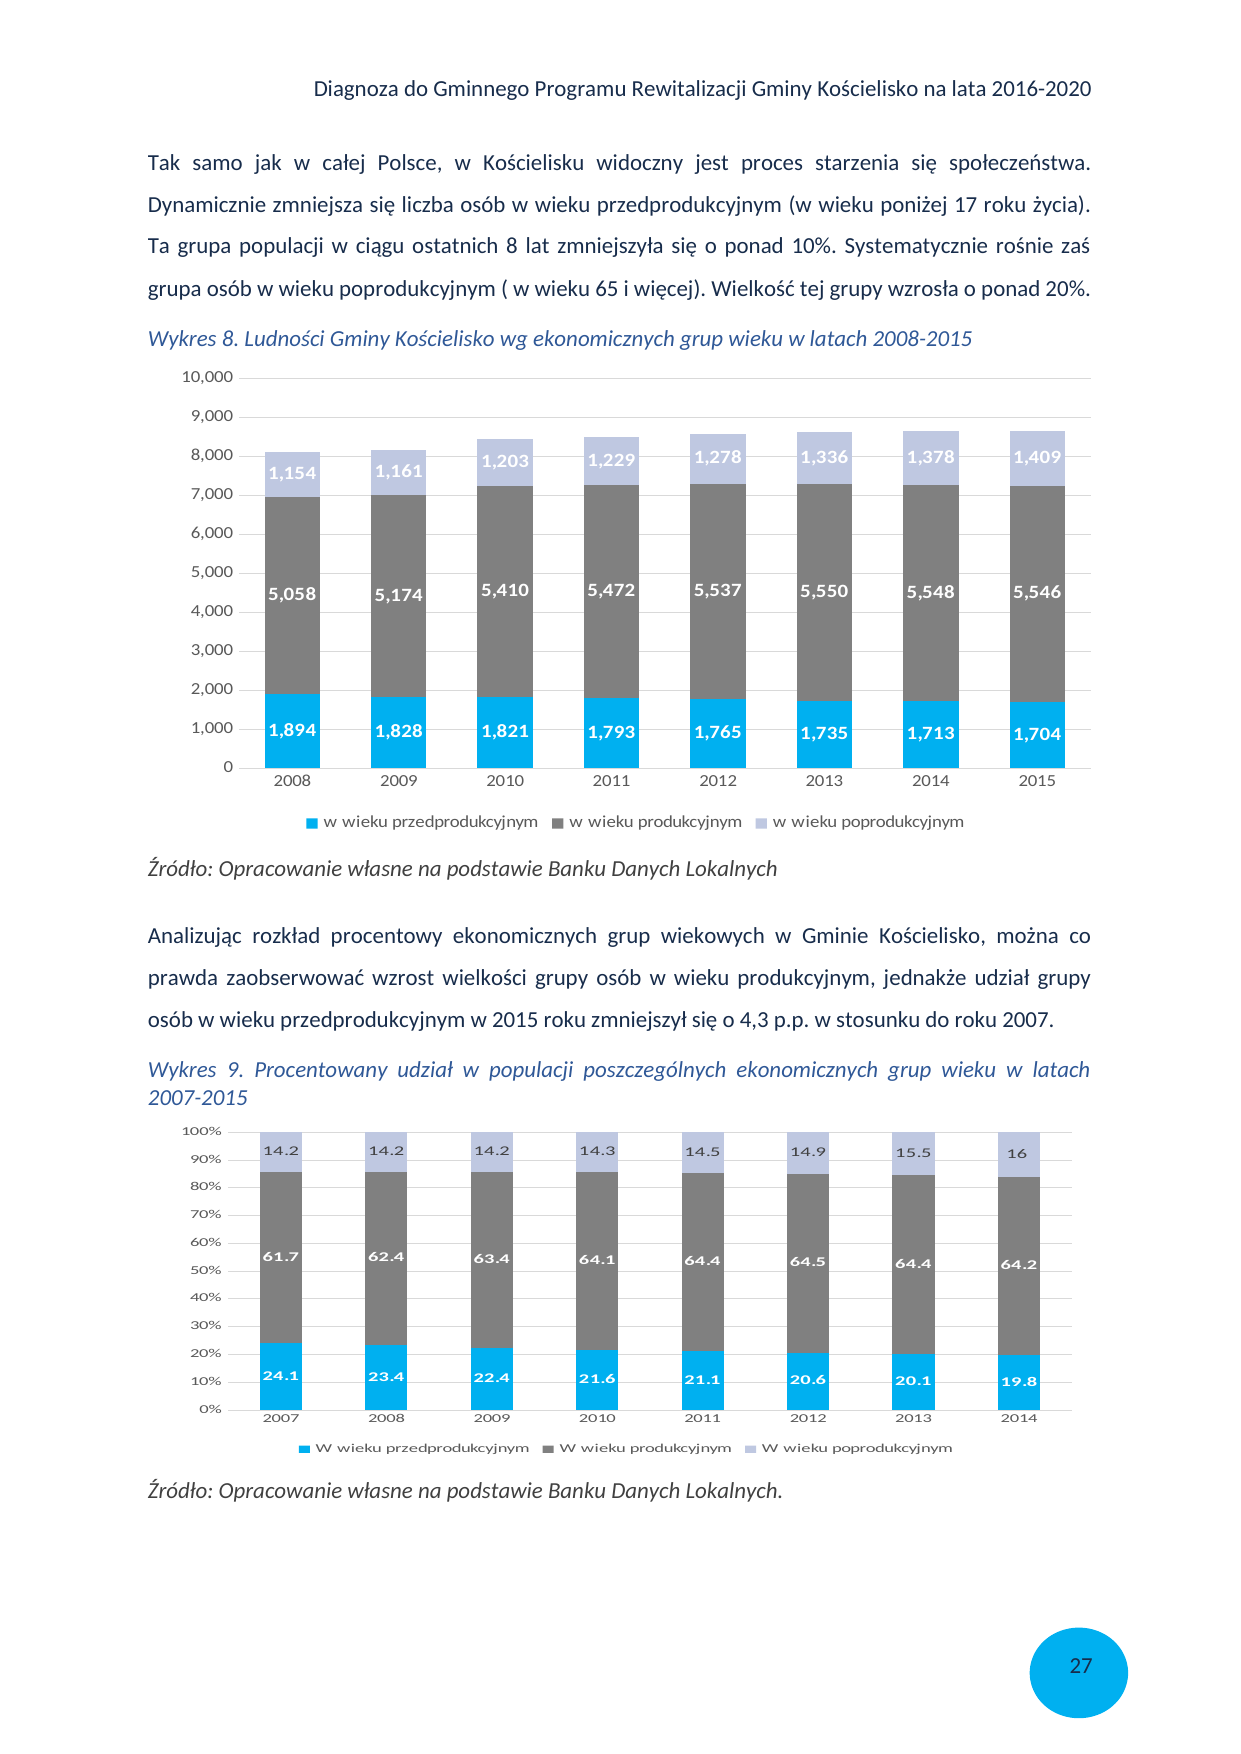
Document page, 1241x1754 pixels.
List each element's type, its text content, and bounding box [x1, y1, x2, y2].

text Analizując rozkład procentowy ekonomicznych grup wiekowych w Gminie Kościelisko, można co prawda zaobserwować wzrost wielkości grupy osób w wieku produkcyjnym, jednakże udział grupy osób w wieku przedprodukcyjnym w 2015 roku zmniejszył się o 4,3 p.p. w stosunku do roku 2007. [148, 921, 1092, 1033]
text Wykres 8. Ludności Gminy Kościelisko wg ekonomicznych grup wieku w latach 2008-2015 [148, 324, 1092, 352]
text Źródło: Opracowanie własne na podstawie Banku Danych Lokalnych. [148, 1476, 1003, 1504]
text Wykres 9. Procentowany udział w populacji poszczególnych ekonomicznych grup wieku w latach 2007-2015 [148, 1055, 1092, 1111]
text Tak samo jak w całej Polsce, w Kościelisku widoczny jest proces starzenia się społeczeństwa. Dynamicznie zmniejsza się liczba osób w wieku przedprodukcyjnym (w wieku poniżej 17 roku życia). Ta grupa populacji w ciągu ostatnich 8 lat zmniejszyła się o ponad 10%. Systematycznie rośnie zaś grupa osób w wieku poprodukcyjnym ( w wieku 65 i więcej). Wielkość tej grupy wzrosła o ponad 20%. [148, 148, 1092, 302]
text Źródło: Opracowanie własne na podstawie Banku Danych Lokalnych [148, 854, 1003, 882]
